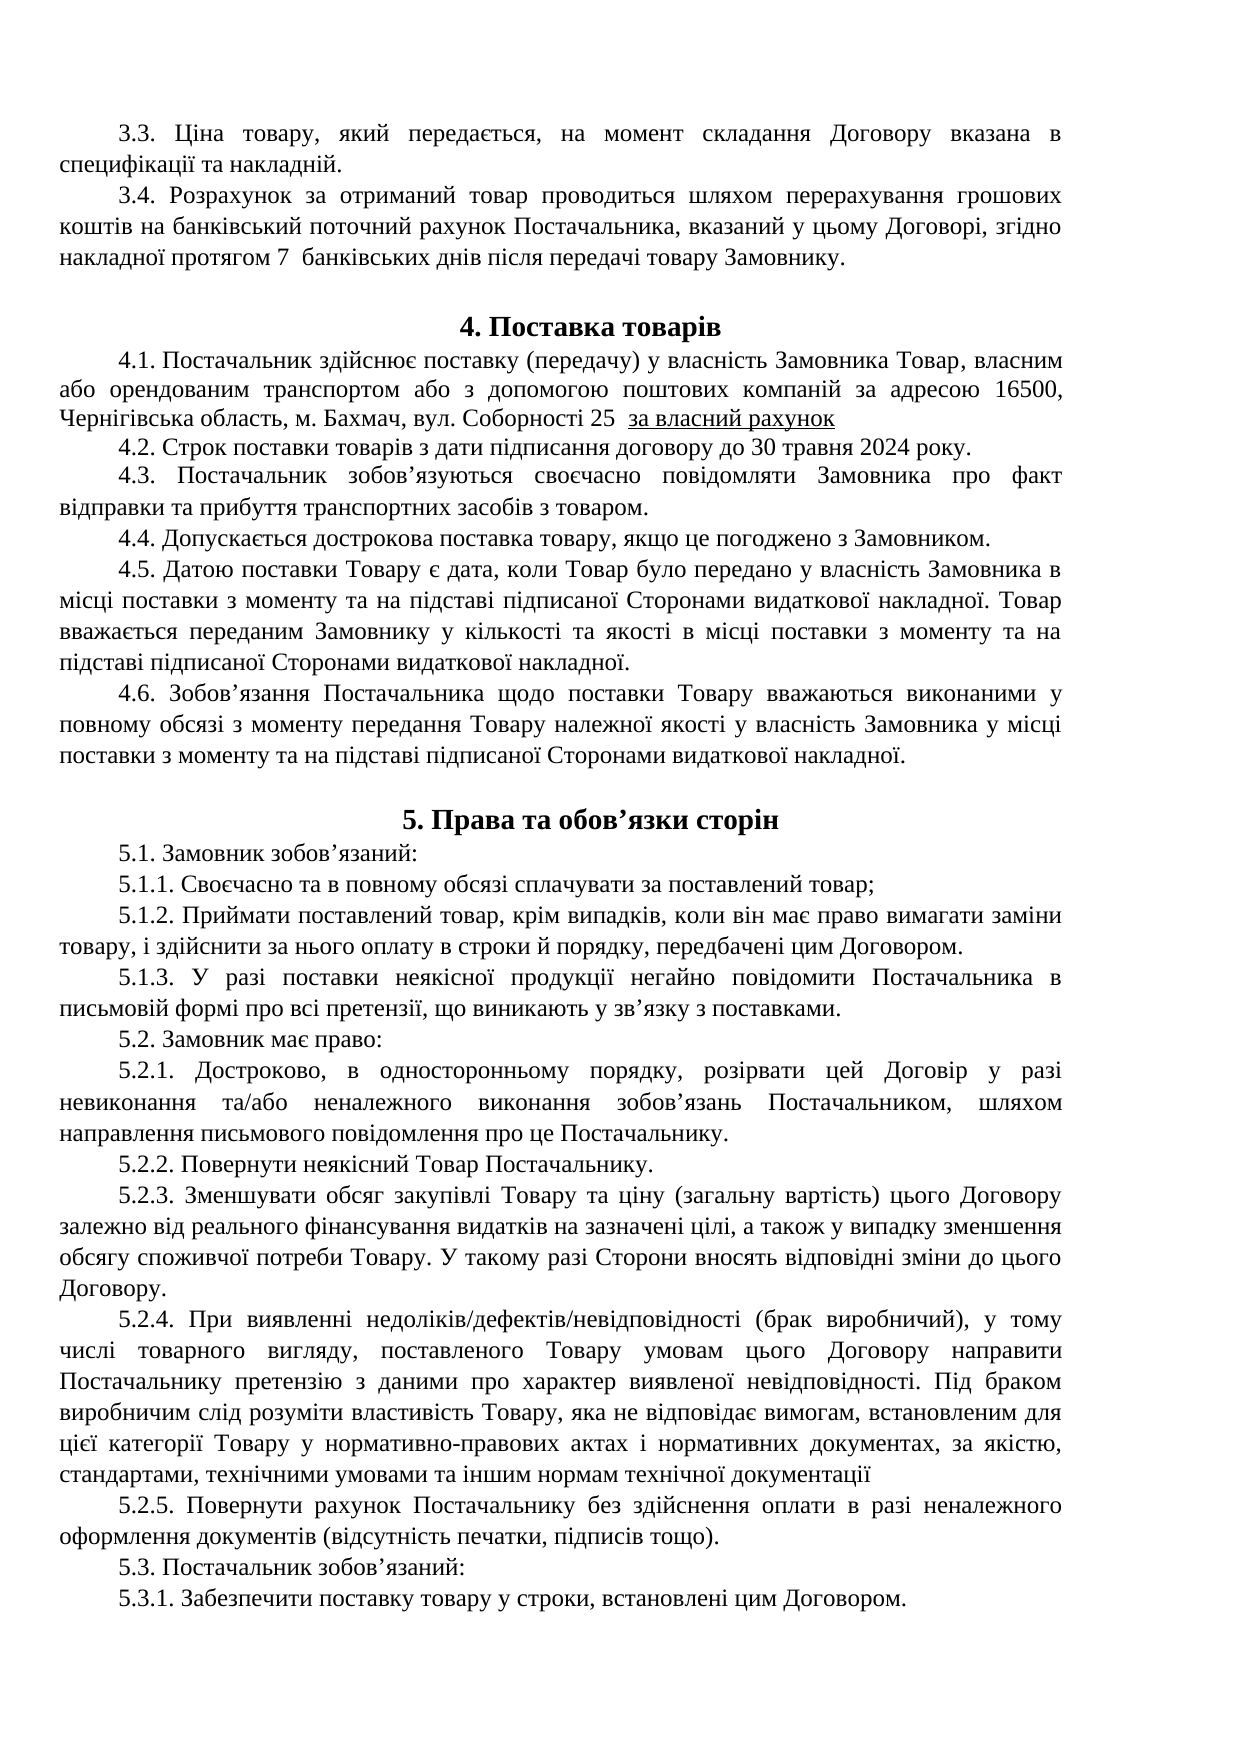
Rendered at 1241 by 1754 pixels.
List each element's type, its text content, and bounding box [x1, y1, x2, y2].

text 4.5. Датою поставки Товару є дата, коли Товар було передано у власність Замовника в місці поставки з моменту та на підставі підписаної Сторонами видаткової накладної. Товар вважається переданим Замовнику у кількості та якості в місці поставки з моменту та на підставі підписаної Сторонами видаткової накладної. [59, 554, 1063, 676]
text 4.3. Постачальник зобов’язуються своєчасно повідомляти Замовника про факт відправки та прибуття транспортних засобів з товаром. [59, 461, 1063, 520]
text 5.2. Замовник має право: [59, 1024, 1063, 1053]
text 4.6. Зобов’язання Постачальника щодо поставки Товару вважаються виконаними у повному обсязі з моменту передання Товару належної якості у власність Замовника у місці поставки з моменту та на підставі підписаної Сторонами видаткової накладної. [59, 678, 1063, 769]
text 4.4. Допускається дострокова поставка товару, якщо це погоджено з Замовником. [59, 523, 1063, 551]
text 5.2.5. Повернути рахунок Постачальнику без здійснення оплати в разі неналежного оформлення документів (відсутність печатки, підписів тощо). [59, 1490, 1063, 1550]
text 5.3.1. Забезпечити поставку товару у строки, встановлені цим Договором. [59, 1583, 1063, 1612]
text 4. Поставка товарів [59, 309, 1063, 343]
text 4.2. Строк поставки товарів з дати підписання договору до 30 травня 2024 року. [59, 432, 1063, 461]
text 5.2.4. При виявленні недоліків/дефектів/невідповідності (брак виробничий), у тому числі товарного вигляду, поставленого Товару умовам цього Договору направити Постачальнику претензію з даними про характер виявленої невідповідності. Під браком виробничим слід розуміти властивість Товару, яка не відповідає вимогам, встановленим для цієї категорії Товару у нормативно-правових актах і нормативних документах, за якістю, стандартами, технічними умовами та іншим нормам технічної документації [59, 1304, 1063, 1488]
text 3.3. Ціна товару, який передається, на момент складання Договору вказана в специфікації та накладній. [59, 118, 1063, 178]
text 5.2.2. Повернути неякісний Товар Постачальнику. [59, 1149, 1063, 1177]
text 5.2.3. Зменшувати обсяг закупівлі Товару та ціну (загальну вартість) цього Договору залежно від реального фінансування видатків на зазначені цілі, а також у випадку зменшення обсягу споживчої потреби Товару. У такому разі Сторони вносять відповідні зміни до цього Договору. [59, 1180, 1063, 1302]
text 5.2.1. Достроково, в односторонньому порядку, розірвати цей Договір у разі невиконання та/або неналежного виконання зобов’язань Постачальником, шляхом направлення письмового повідомлення про це Постачальнику. [59, 1056, 1063, 1146]
text 5.1.3. У разі поставки неякісної продукції негайно повідомити Постачальника в письмовій формі про всі претензії, що виникають у зв’язку з поставками. [59, 962, 1063, 1022]
text 5.1.2. Приймати поставлений товар, крім випадків, коли він має право вимагати заміни товару, і здійснити за нього оплату в строки й порядку, передбачені цим Договором. [59, 900, 1063, 960]
text 5. Права та обов’язки сторін [59, 802, 1063, 836]
text 3.4. Розрахунок за отриманий товар проводиться шляхом перерахування грошових коштів на банківський поточний рахунок Постачальника, вказаний у цьому Договорі, згідно накладної протягом 7 банківських днів після передачі товару Замовнику. [59, 180, 1063, 271]
text 5.3. Постачальник зобов’язаний: [59, 1552, 1063, 1581]
text 4.1. Постачальник здійснює поставку (передачу) у власність Замовника Товар, власним або орендованим транспортом або з допомогою поштових компаній за адресою 16500, Чернігівська область, м. Бахмач, вул. Соборності 25 за власний рахунок [59, 346, 1063, 432]
text 5.1.1. Своєчасно та в повному обсязі сплачувати за поставлений товар; [59, 869, 1063, 898]
text 5.1. Замовник зобов’язаний: [59, 838, 1063, 867]
